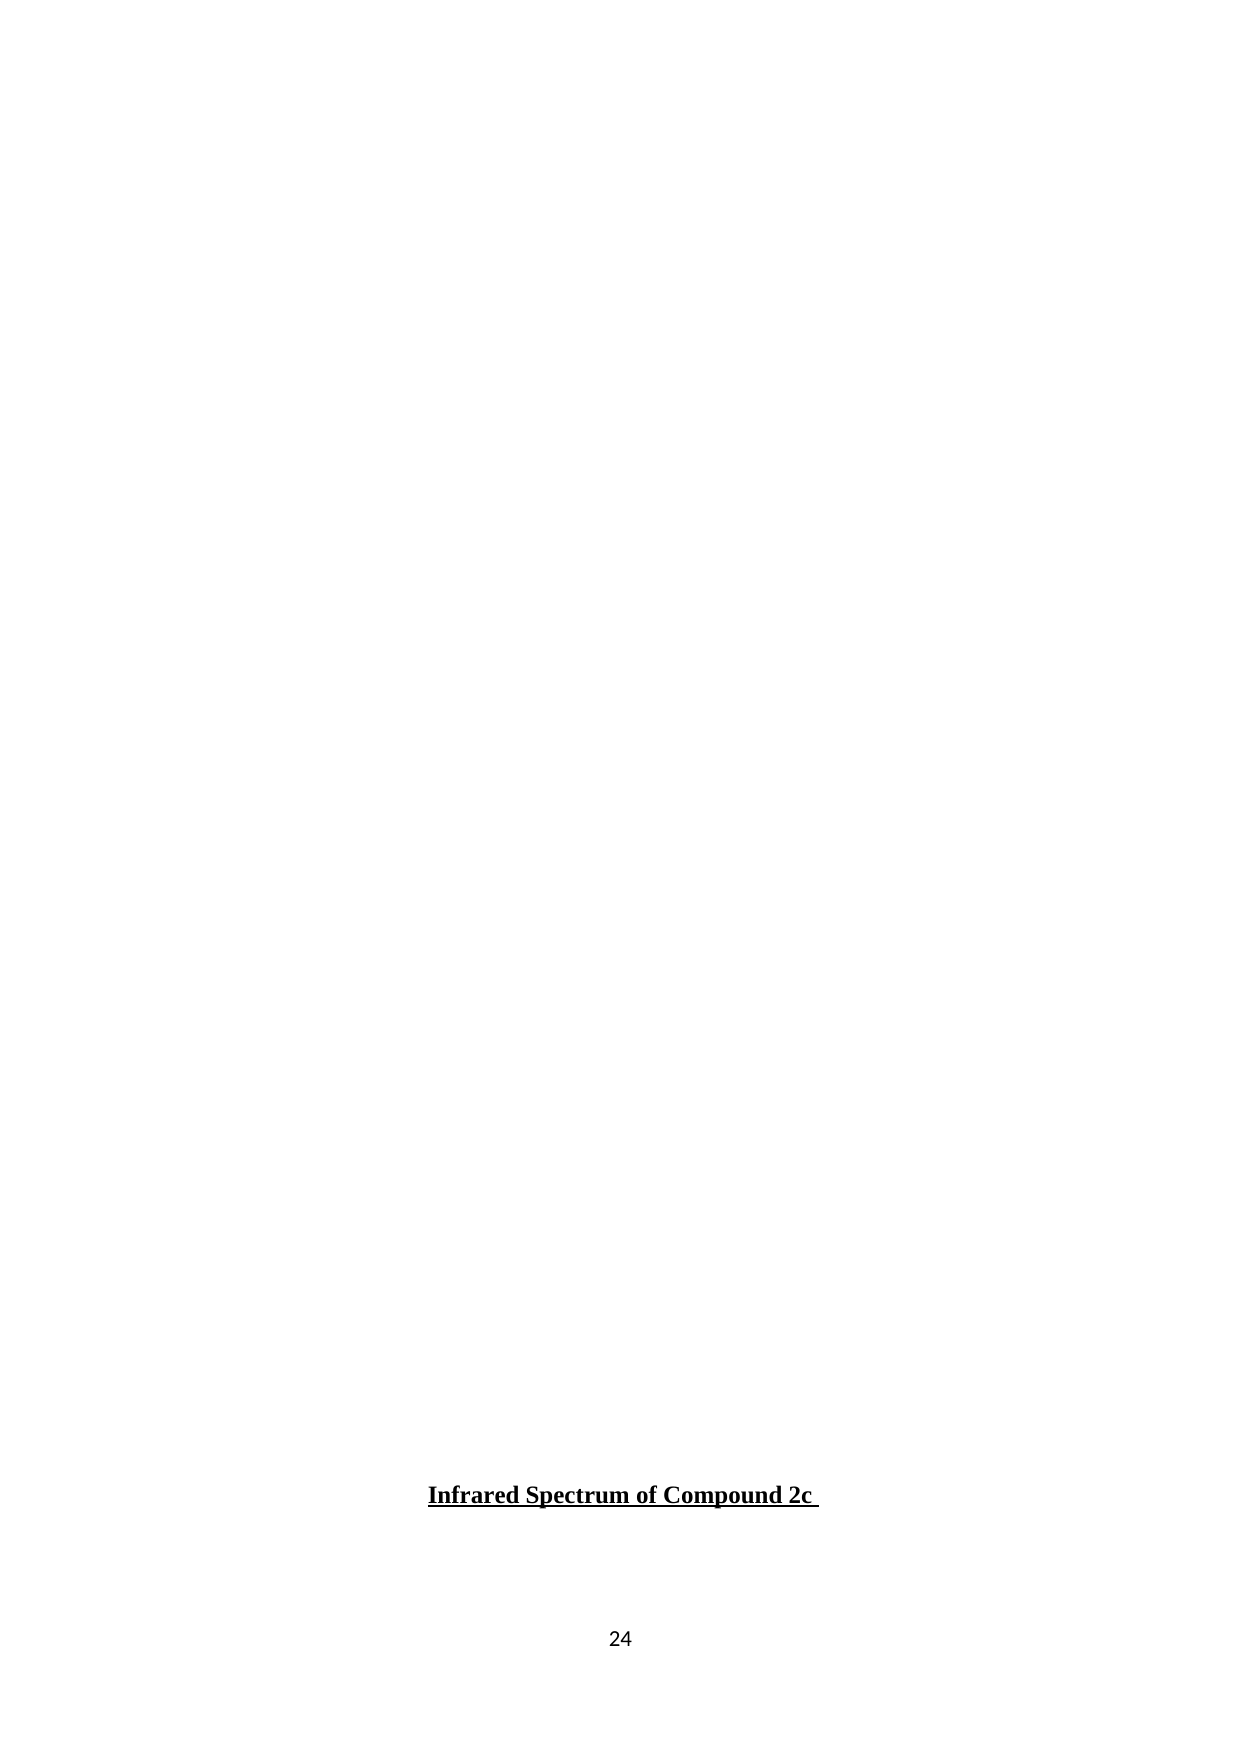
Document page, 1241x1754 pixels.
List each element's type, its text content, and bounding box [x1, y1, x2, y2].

text Infrared Spectrum of Compound 2c [148, 1480, 1093, 1509]
